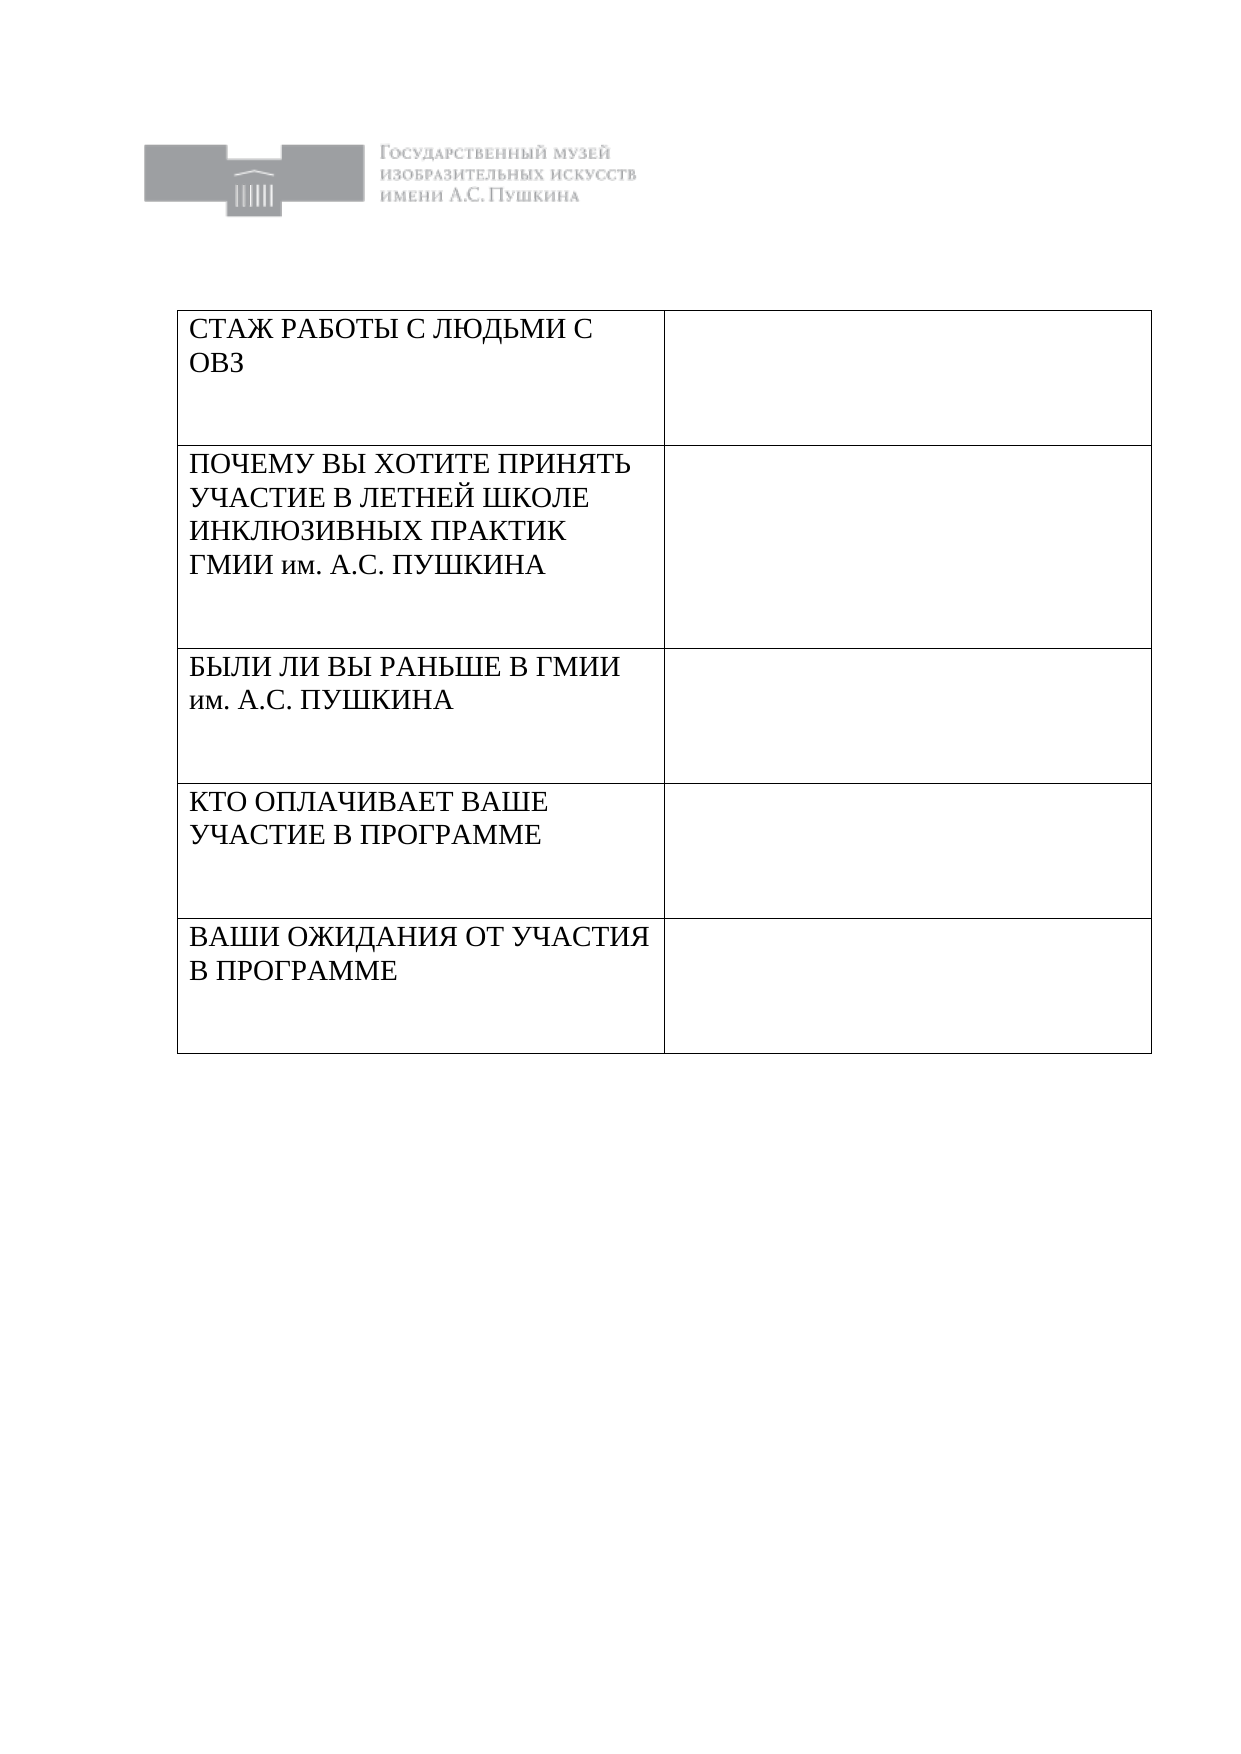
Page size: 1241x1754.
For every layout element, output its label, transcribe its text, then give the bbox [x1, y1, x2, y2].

table_cell ПОЧЕМУ ВЫ ХОТИТЕ ПРИНЯТЬ УЧАСТИЕ В ЛЕТНЕЙ ШКОЛЕ ИНКЛЮЗИВНЫХ ПРАКТИК ГМИИ им. А.С. ПУШКИНА [178, 446, 664, 648]
table_cell [665, 784, 1151, 918]
table_cell [665, 311, 1151, 445]
table_cell [665, 446, 1151, 648]
table_cell ВАШИ ОЖИДАНИЯ ОТ УЧАСТИЯ В ПРОГРАММЕ [178, 919, 664, 1053]
table_cell КТО ОПЛАЧИВАЕТ ВАШЕ УЧАСТИЕ В ПРОГРАММЕ [178, 784, 664, 918]
table_cell [665, 649, 1151, 783]
table_cell [665, 919, 1151, 1053]
table_cell СТАЖ РАБОТЫ С ЛЮДЬМИ С ОВЗ [178, 311, 664, 445]
table_cell БЫЛИ ЛИ ВЫ РАНЬШЕ В ГМИИ им. А.С. ПУШКИНА [178, 649, 664, 783]
